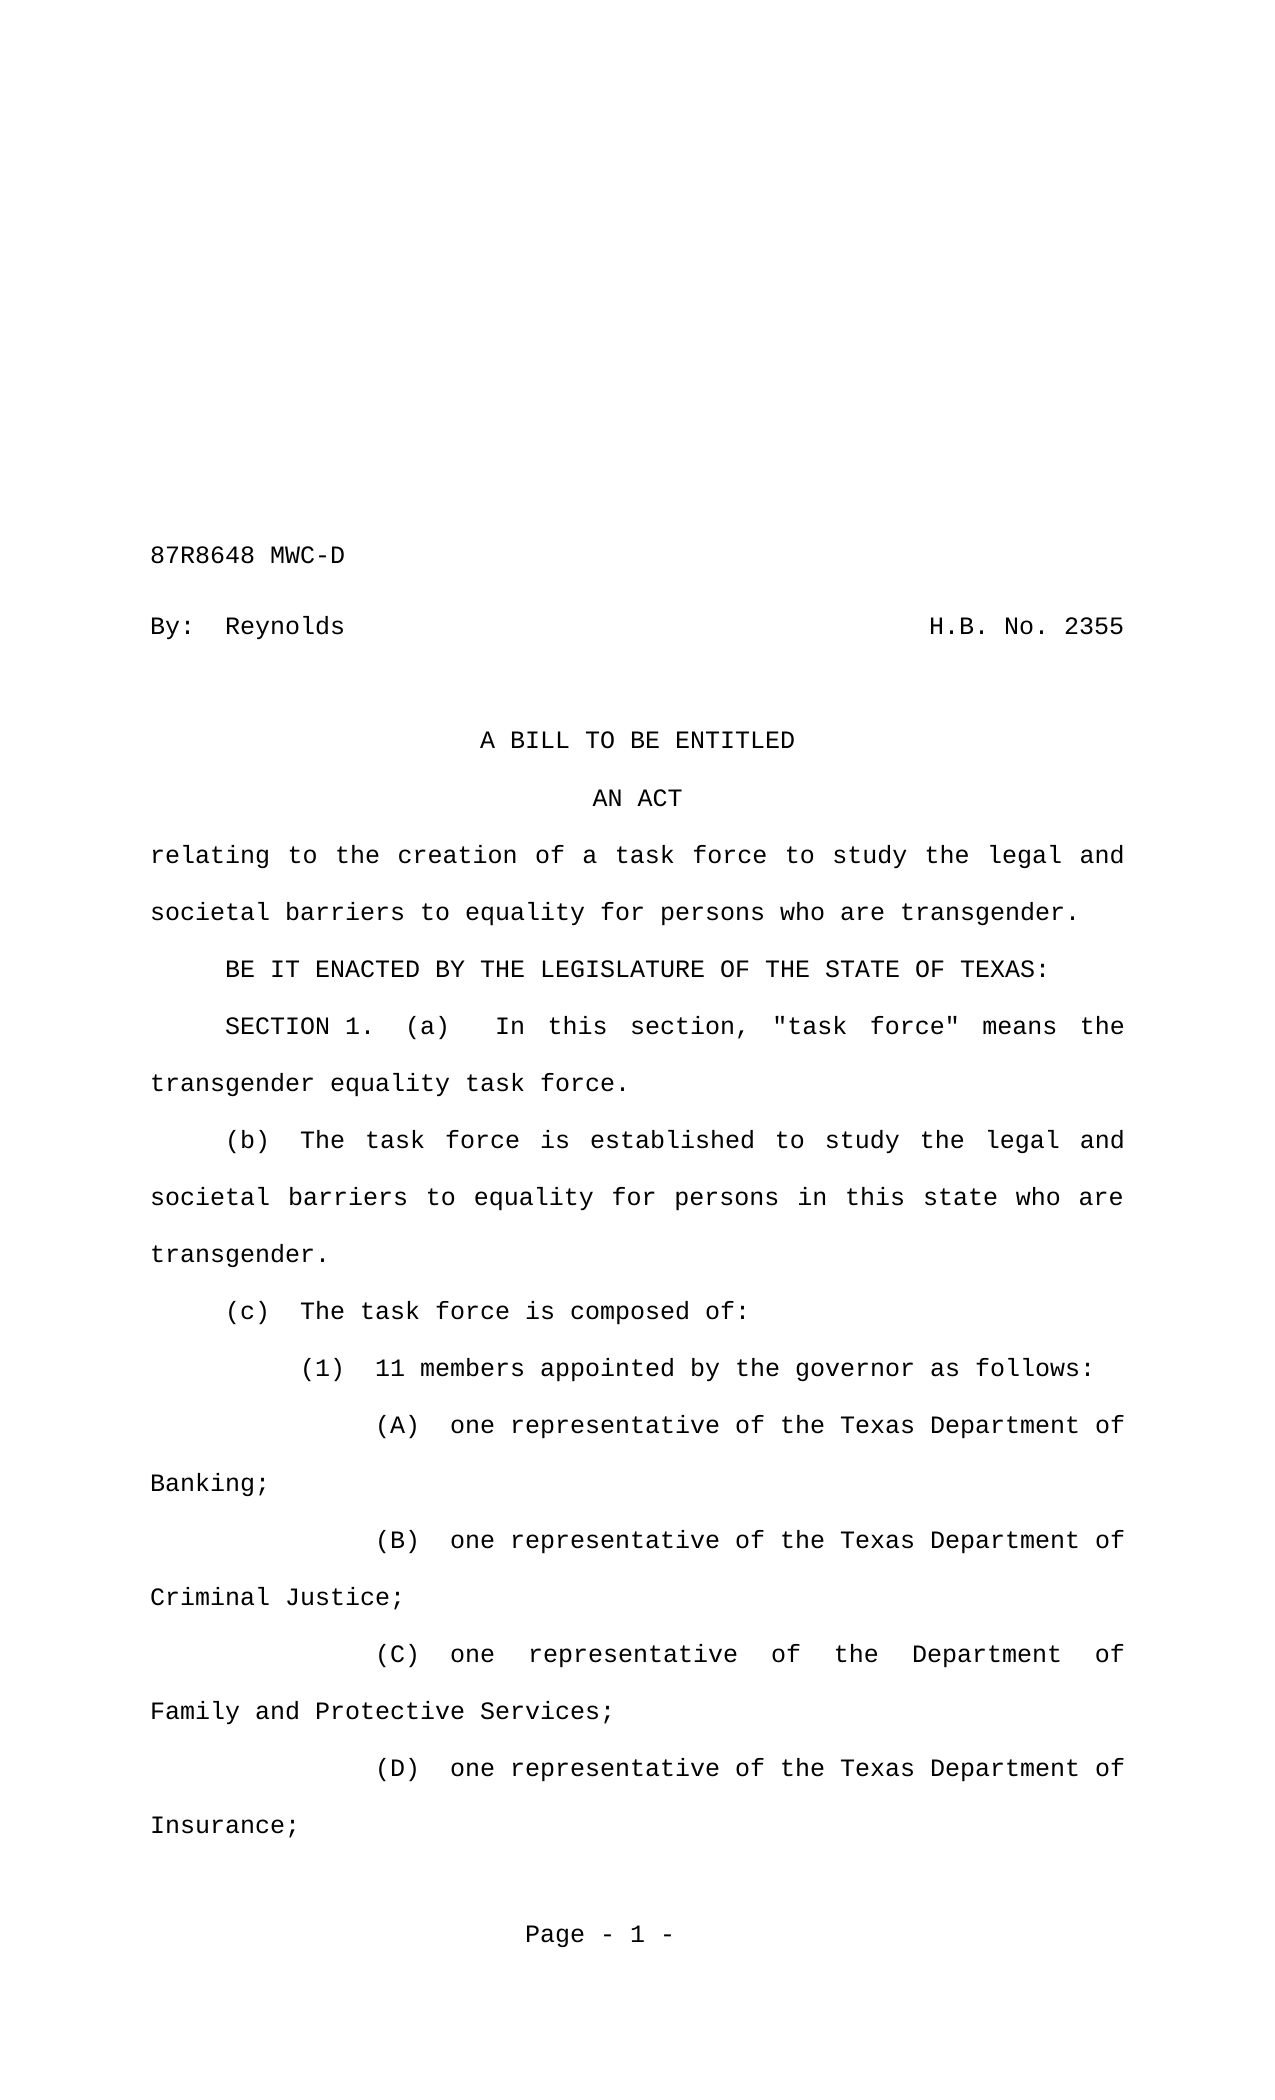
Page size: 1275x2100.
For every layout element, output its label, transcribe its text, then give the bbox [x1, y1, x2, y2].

text (C) one representative of the Department of Family and Protective Services; [150, 1641, 1125, 1727]
text 87R8648 MWC-D [150, 542, 1125, 571]
text BE IT ENACTED BY THE LEGISLATURE OF THE STATE OF TEXAS: [150, 956, 1125, 985]
text (A) one representative of the Texas Department of Banking; [150, 1413, 1125, 1498]
text (c) The task force is composed of: [150, 1299, 1125, 1327]
text A BILL TO BE ENTITLED [150, 728, 1125, 756]
text (B) one representative of the Texas Department of Criminal Justice; [150, 1527, 1125, 1613]
text AN ACT [150, 785, 1125, 813]
text By: Reynolds H.B. No. 2355 [150, 614, 1125, 642]
text SECTION 1. (a) In this section, "task force" means the transgender equality task force. [150, 1013, 1125, 1099]
text (D) one representative of the Texas Department of Insurance; [150, 1755, 1125, 1841]
text (1) 11 members appointed by the governor as follows: [150, 1356, 1125, 1384]
text relating to the creation of a task force to study the legal and societal barriers to equality for persons who are transgender. [150, 842, 1125, 928]
text (b) The task force is established to study the legal and societal barriers to equality for persons in this state who are transgender. [150, 1127, 1125, 1270]
